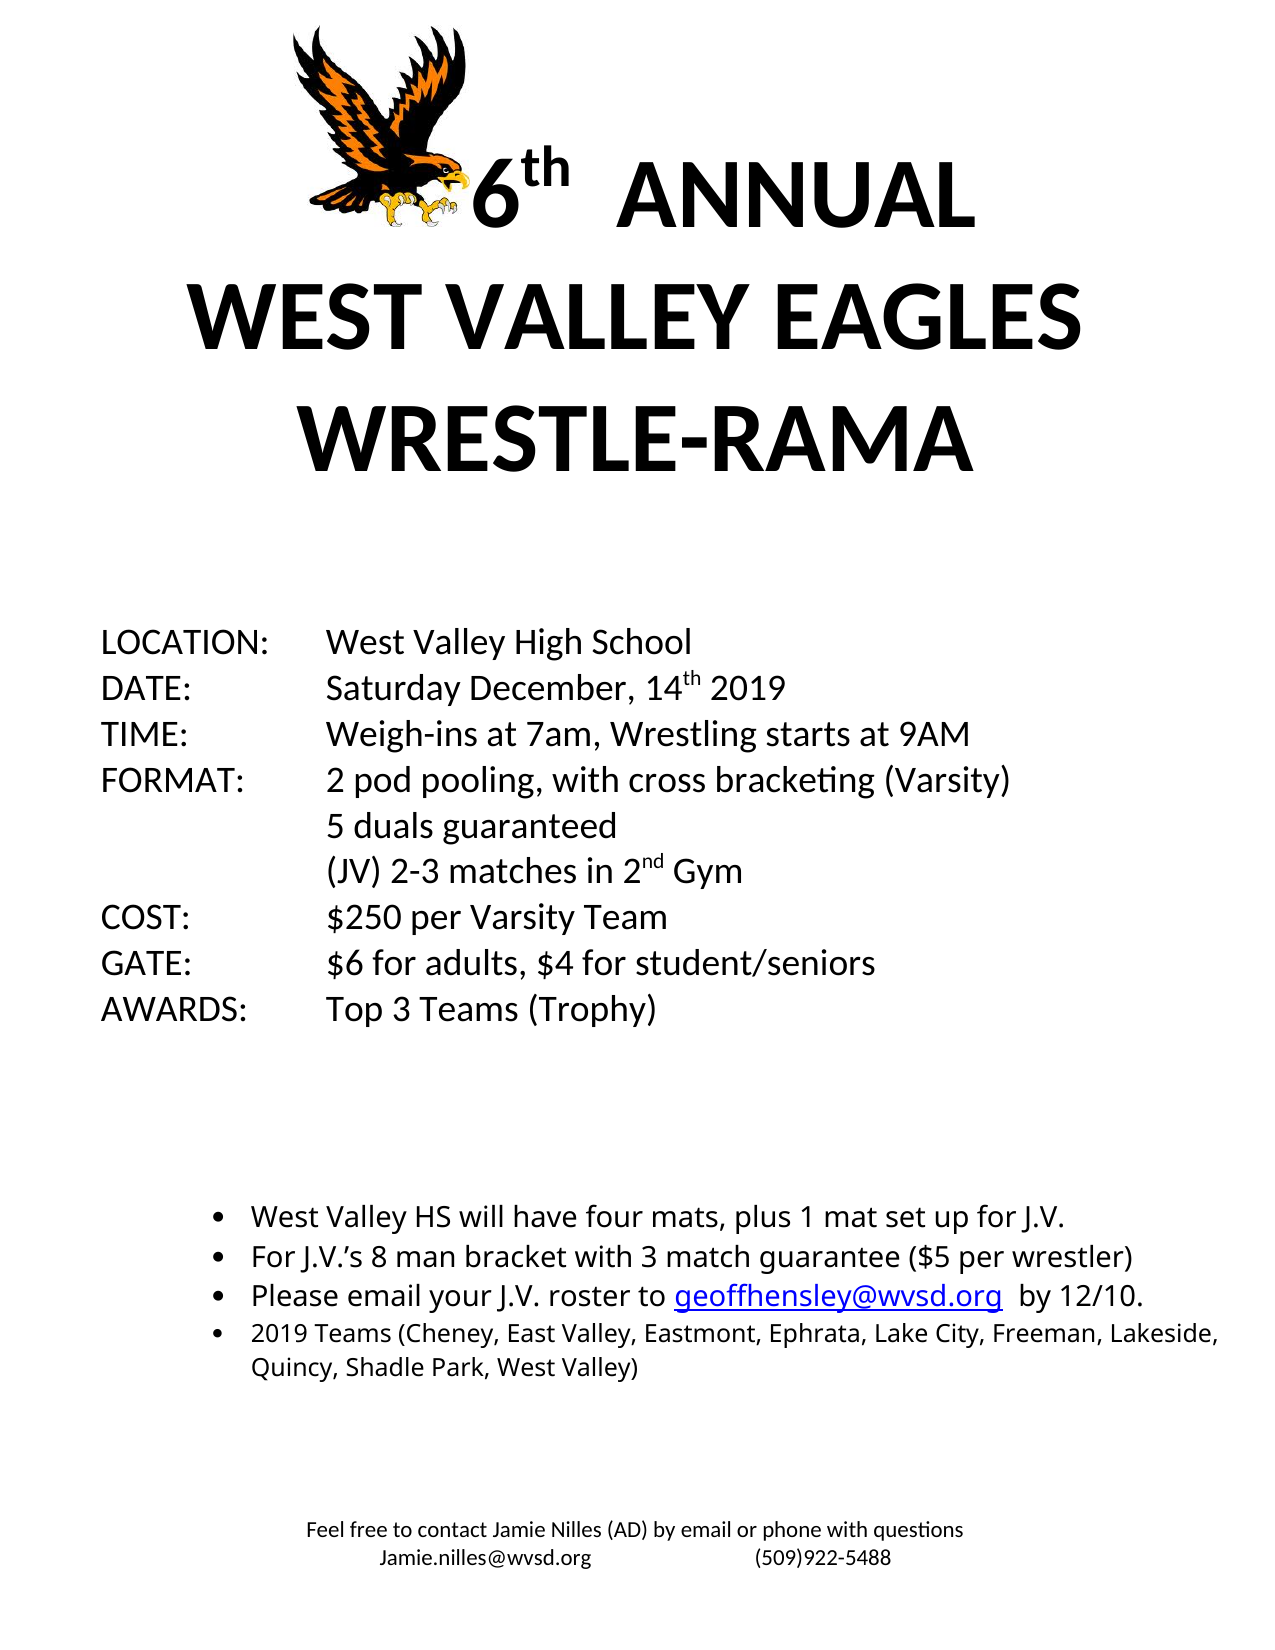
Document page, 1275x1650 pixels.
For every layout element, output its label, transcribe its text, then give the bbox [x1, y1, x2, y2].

text AWARDS: Top 3 Teams (Trophy) [26, 985, 1245, 1031]
text GATE: $6 for adults, $4 for student/seniors [26, 939, 1245, 985]
picture [293, 25, 470, 227]
list Please email your J.V. roster to geoffhensley@wvsd.org by 12/10. [213, 1276, 1245, 1315]
text FORMAT: 2 pod pooling, with cross bracketing (Varsity) [26, 756, 1245, 802]
text 6th ANNUAL [26, 26, 1245, 252]
text TIME: Weigh-ins at 7am, Wrestling starts at 9AM [26, 710, 1245, 756]
text (JV) 2-3 matches in 2nd Gym [26, 847, 1245, 893]
text WEST VALLEY EAGLES WRESTLE-RAMA [26, 252, 1245, 496]
text Jamie.nilles@wvsd.org (509)922-5488 [26, 1543, 1245, 1571]
list 2019 Teams (Cheney, East Valley, Eastmont, Ephrata, Lake City, Freeman, Lakeside, Quincy, Shadle Park, West Valley) [213, 1315, 1245, 1383]
text 5 duals guaranteed [26, 802, 1245, 847]
text LOCATION: West Valley High School [26, 618, 1245, 664]
text COST: $250 per Varsity Team [26, 893, 1245, 939]
text Feel free to contact Jamie Nilles (AD) by email or phone with questions [26, 1515, 1245, 1543]
list West Valley HS will have four mats, plus 1 mat set up for J.V. [213, 1196, 1245, 1236]
text DATE: Saturday December, 14th 2019 [26, 664, 1245, 710]
list For J.V.’s 8 man bracket with 3 match guarantee ($5 per wrestler) [213, 1236, 1245, 1276]
